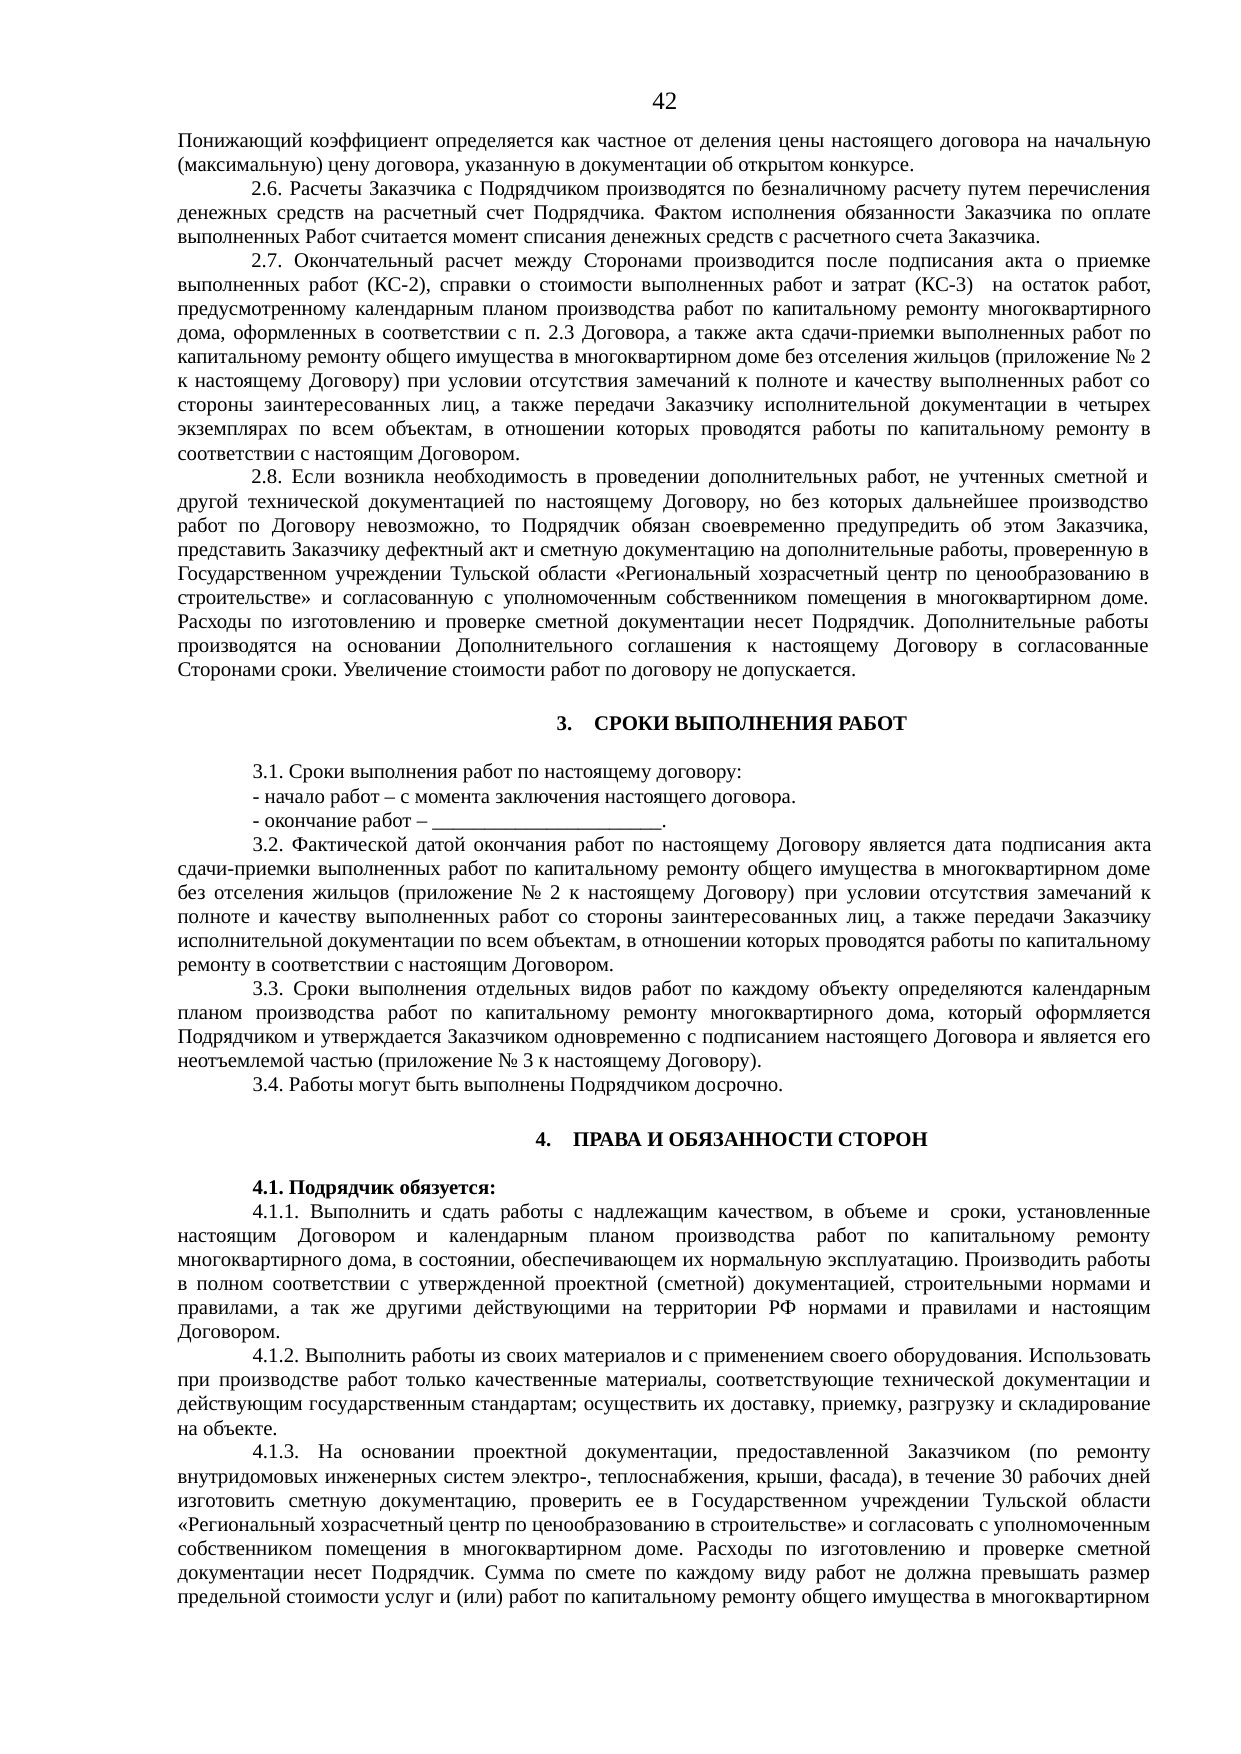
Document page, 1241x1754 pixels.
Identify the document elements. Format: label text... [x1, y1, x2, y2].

text 4.1. Подрядчик обязуется: [177, 1175, 1152, 1199]
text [177, 128, 1152, 176]
text 3.3. Сроки выполнения отдельных видов работ по каждому объекту определяются календарным планом производства работ по капитальному ремонту многоквартирного дома, который оформляется Подрядчиком и утверждается Заказчиком одновременно с подписанием настоящего Договора и является его неотъемлемой частью (приложение № 3 к настоящему Договору). [177, 976, 1152, 1072]
text 3.4. Работы могут быть выполнены Подрядчиком досрочно. [177, 1072, 1149, 1096]
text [177, 1439, 1152, 1608]
text - начало работ – с момента заключения настоящего договора. [177, 783, 1152, 808]
list СРОКИ ВЫПОЛНЕНИЯ РАБОТ [312, 711, 1152, 735]
text 3.2. Фактической датой окончания работ по настоящему Договору является дата подписания акта сдачи-приемки выполненных работ по капитальному ремонту общего имущества в многоквартирном доме без отселения жильцов (приложение № 2 к настоящему Договору) при условии отсутствия замечаний к полноте и качеству выполненных работ со стороны заинтересованных лиц, а также передачи Заказчику исполнительной документации по всем объектам, в отношении которых проводятся работы по капитальному ремонту в соответствии с настоящим Договором. [177, 832, 1152, 976]
text 4.1.2. Выполнить работы из своих материалов и с применением своего оборудования. Использовать при производстве работ только качественные материалы, соответствующие технической документации и действующим государственным стандартам; осуществить их доставку, приемку, разгрузку и складирование на объекте. [177, 1343, 1152, 1439]
text 4.1.1. Выполнить и сдать работы с надлежащим качеством, в объеме и сроки, установленные настоящим Договором и календарным планом производства работ по капитальному ремонту многоквартирного дома, в состоянии, обеспечивающем их нормальную эксплуатацию. Производить работы в полном соответствии с утвержденной проектной (сметной) документацией, строительными нормами и правилами, а так же другими действующими на территории РФ нормами и правилами и настоящим Договором. [177, 1199, 1152, 1343]
list ПРАВА И ОБЯЗАННОСТИ СТОРОН [312, 1127, 1152, 1151]
text 2.7. Окончательный расчет между Сторонами производится после подписания акта о приемке выполненных работ (КС-2), справки о стоимости выполненных работ и затрат (КС-3) на остаток работ, предусмотренному календарным планом производства работ по капитальному ремонту многоквартирного дома, оформленных в соответствии с п. 2.3 Договора, а также акта сдачи-приемки выполненных работ по капитальному ремонту общего имущества в многоквартирном доме без отселения жильцов (приложение № 2 к настоящему Договору) при условии отсутствия замечаний к полноте и качеству выполненных работ со стороны заинтересованных лиц, а также передачи Заказчику исполнительной документации в четырех экземплярах по всем объектам, в отношении которых проводятся работы по капитальному ремонту в соответствии с настоящим Договором. [177, 248, 1152, 464]
text 2.8. Если возникла необходимость в проведении дополнительных работ, не учтенных сметной и другой технической документацией по настоящему Договору, но без которых дальнейшее производство работ по Договору невозможно, то Подрядчик обязан своевременно предупредить об этом Заказчика, представить Заказчику дефектный акт и сметную документацию на дополнительные работы, проверенную в Государственном учреждении Тульской области «Региональный хозрасчетный центр по ценообразованию в строительстве» и согласованную с уполномоченным собственником помещения в многоквартирном доме. Расходы по изготовлению и проверке сметной документации несет Подрядчик. Дополнительные работы производятся на основании Дополнительного соглашения к настоящему Договору в согласованные Сторонами сроки. Увеличение стоимости работ по договору не допускается. [177, 464, 1149, 681]
text - окончание работ – ______________________. [177, 808, 1152, 832]
text 2.6. Расчеты Заказчика с Подрядчиком производятся по безналичному расчету путем перечисления денежных средств на расчетный счет Подрядчика. Фактом исполнения обязанности Заказчика по оплате выполненных Работ считается момент списания денежных средств с расчетного счета Заказчика. [177, 176, 1152, 248]
text 3.1. Сроки выполнения работ по настоящему договору: [177, 759, 1152, 783]
